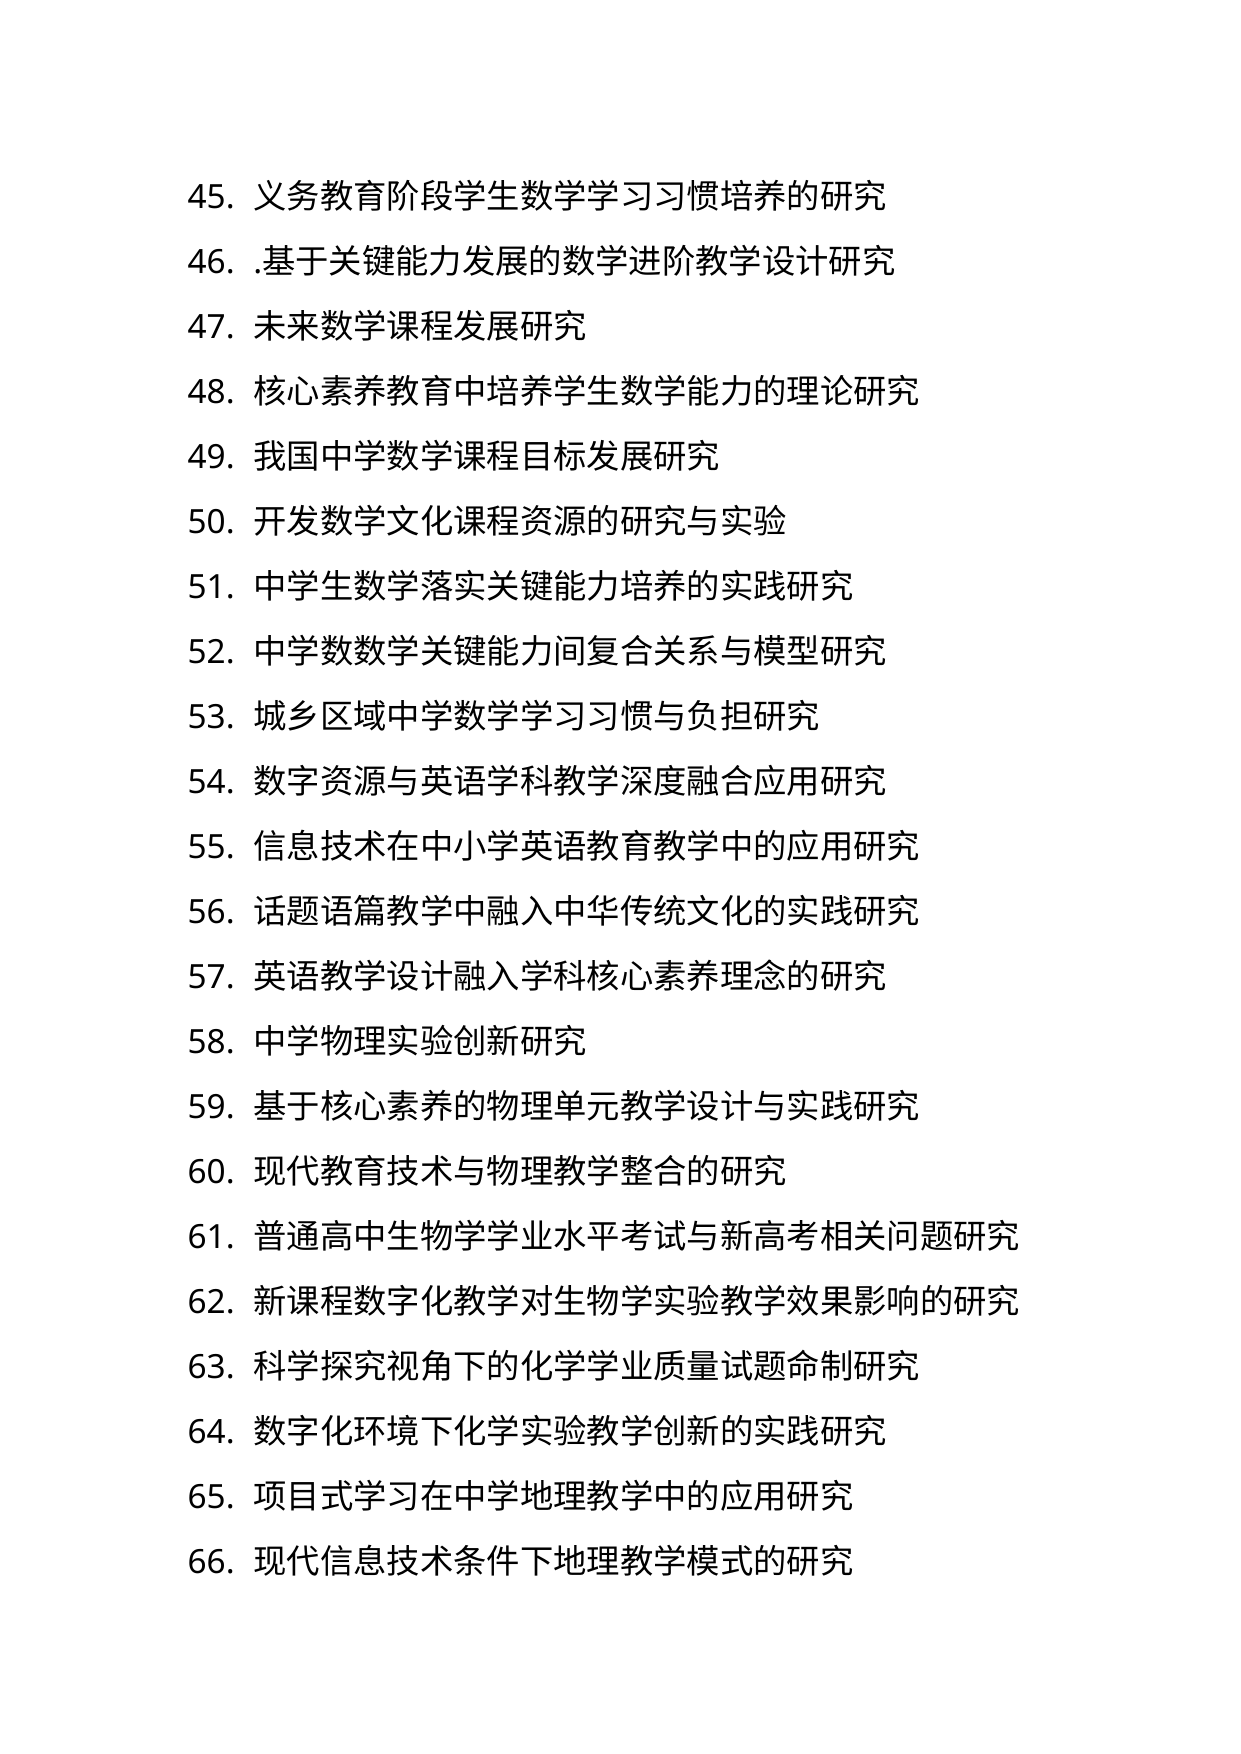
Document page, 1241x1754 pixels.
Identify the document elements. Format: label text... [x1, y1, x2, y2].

list 核心素养教育中培养学生数学能力的理论研究 [187, 357, 1053, 422]
list 新课程数字化教学对生物学实验教学效果影响的研究 [187, 1267, 1053, 1332]
list 中学生数学落实关键能力培养的实践研究 [187, 552, 1053, 617]
list .基于关键能力发展的数学进阶教学设计研究 [187, 227, 1053, 292]
list 城乡区域中学数学学习习惯与负担研究 [187, 682, 1053, 747]
list 未来数学课程发展研究 [187, 292, 1053, 357]
list 科学探究视角下的化学学业质量试题命制研究 [187, 1332, 1053, 1397]
list 义务教育阶段学生数学学习习惯培养的研究 [187, 162, 1053, 227]
list 普通高中生物学学业水平考试与新高考相关问题研究 [187, 1202, 1053, 1267]
list 基于核心素养的物理单元教学设计与实践研究 [187, 1072, 1053, 1137]
list 我国中学数学课程目标发展研究 [187, 422, 1053, 487]
list 中学数数学关键能力间复合关系与模型研究 [187, 617, 1053, 682]
list 数字资源与英语学科教学深度融合应用研究 [187, 747, 1053, 812]
list 中学物理实验创新研究 [187, 1007, 1053, 1072]
list 项目式学习在中学地理教学中的应用研究 [187, 1462, 1053, 1527]
list 信息技术在中小学英语教育教学中的应用研究 [187, 812, 1053, 877]
list 开发数学文化课程资源的研究与实验 [187, 487, 1053, 552]
list 话题语篇教学中融入中华传统文化的实践研究 [187, 877, 1053, 942]
list 数字化环境下化学实验教学创新的实践研究 [187, 1397, 1053, 1462]
list 现代信息技术条件下地理教学模式的研究 [187, 1527, 1053, 1592]
list 现代教育技术与物理教学整合的研究 [187, 1137, 1053, 1202]
list 英语教学设计融入学科核心素养理念的研究 [187, 942, 1053, 1007]
